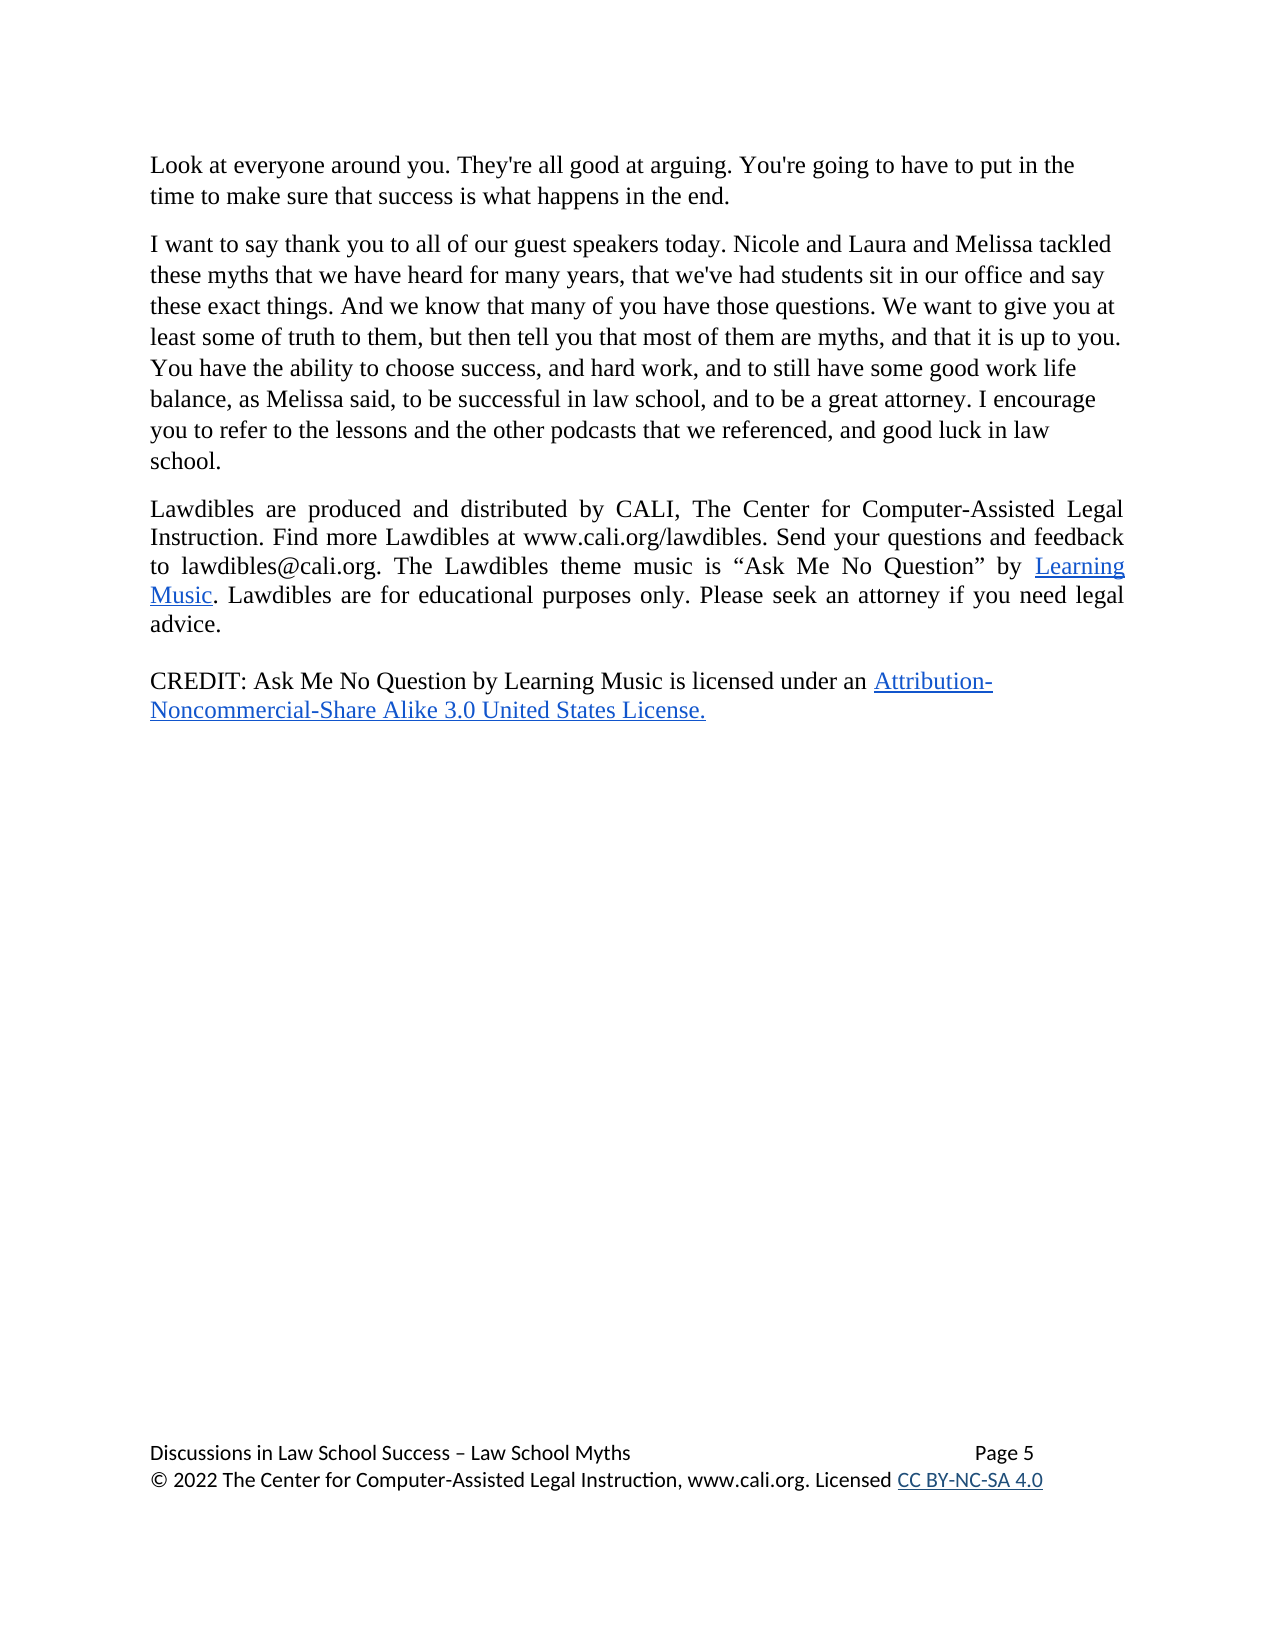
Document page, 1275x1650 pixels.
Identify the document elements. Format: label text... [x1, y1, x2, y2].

text CREDIT: Ask Me No Question by Learning Music is licensed under an Attribution-Noncommercial-Share Alike 3.0 United States License. [150, 666, 1125, 724]
text Look at everyone around you. They're all good at arguing. You're going to have to put in the time to make sure that success is what happens in the end. [150, 150, 1125, 210]
text Lawdibles are produced and distributed by CALI, The Center for Computer-Assisted Legal Instruction. Find more Lawdibles at www.cali.org/lawdibles. Send your questions and feedback to lawdibles@cali.org. The Lawdibles theme music is “Ask Me No Question” by Learning Music. Lawdibles are for educational purposes only. Please seek an attorney if you need legal advice. [150, 494, 1125, 637]
text I want to say thank you to all of our guest speakers today. Nicole and Laura and Melissa tackled these myths that we have heard for many years, that we've had students sit in our office and say these exact things. And we know that many of you have those questions. We want to give you at least some of truth to them, but then tell you that most of them are myths, and that it is up to you. You have the ability to choose success, and hard work, and to still have some good work life balance, as Melissa said, to be successful in law school, and to be a great attorney. I encourage you to refer to the lessons and the other podcasts that we referenced, and good luck in law school. [150, 229, 1125, 475]
